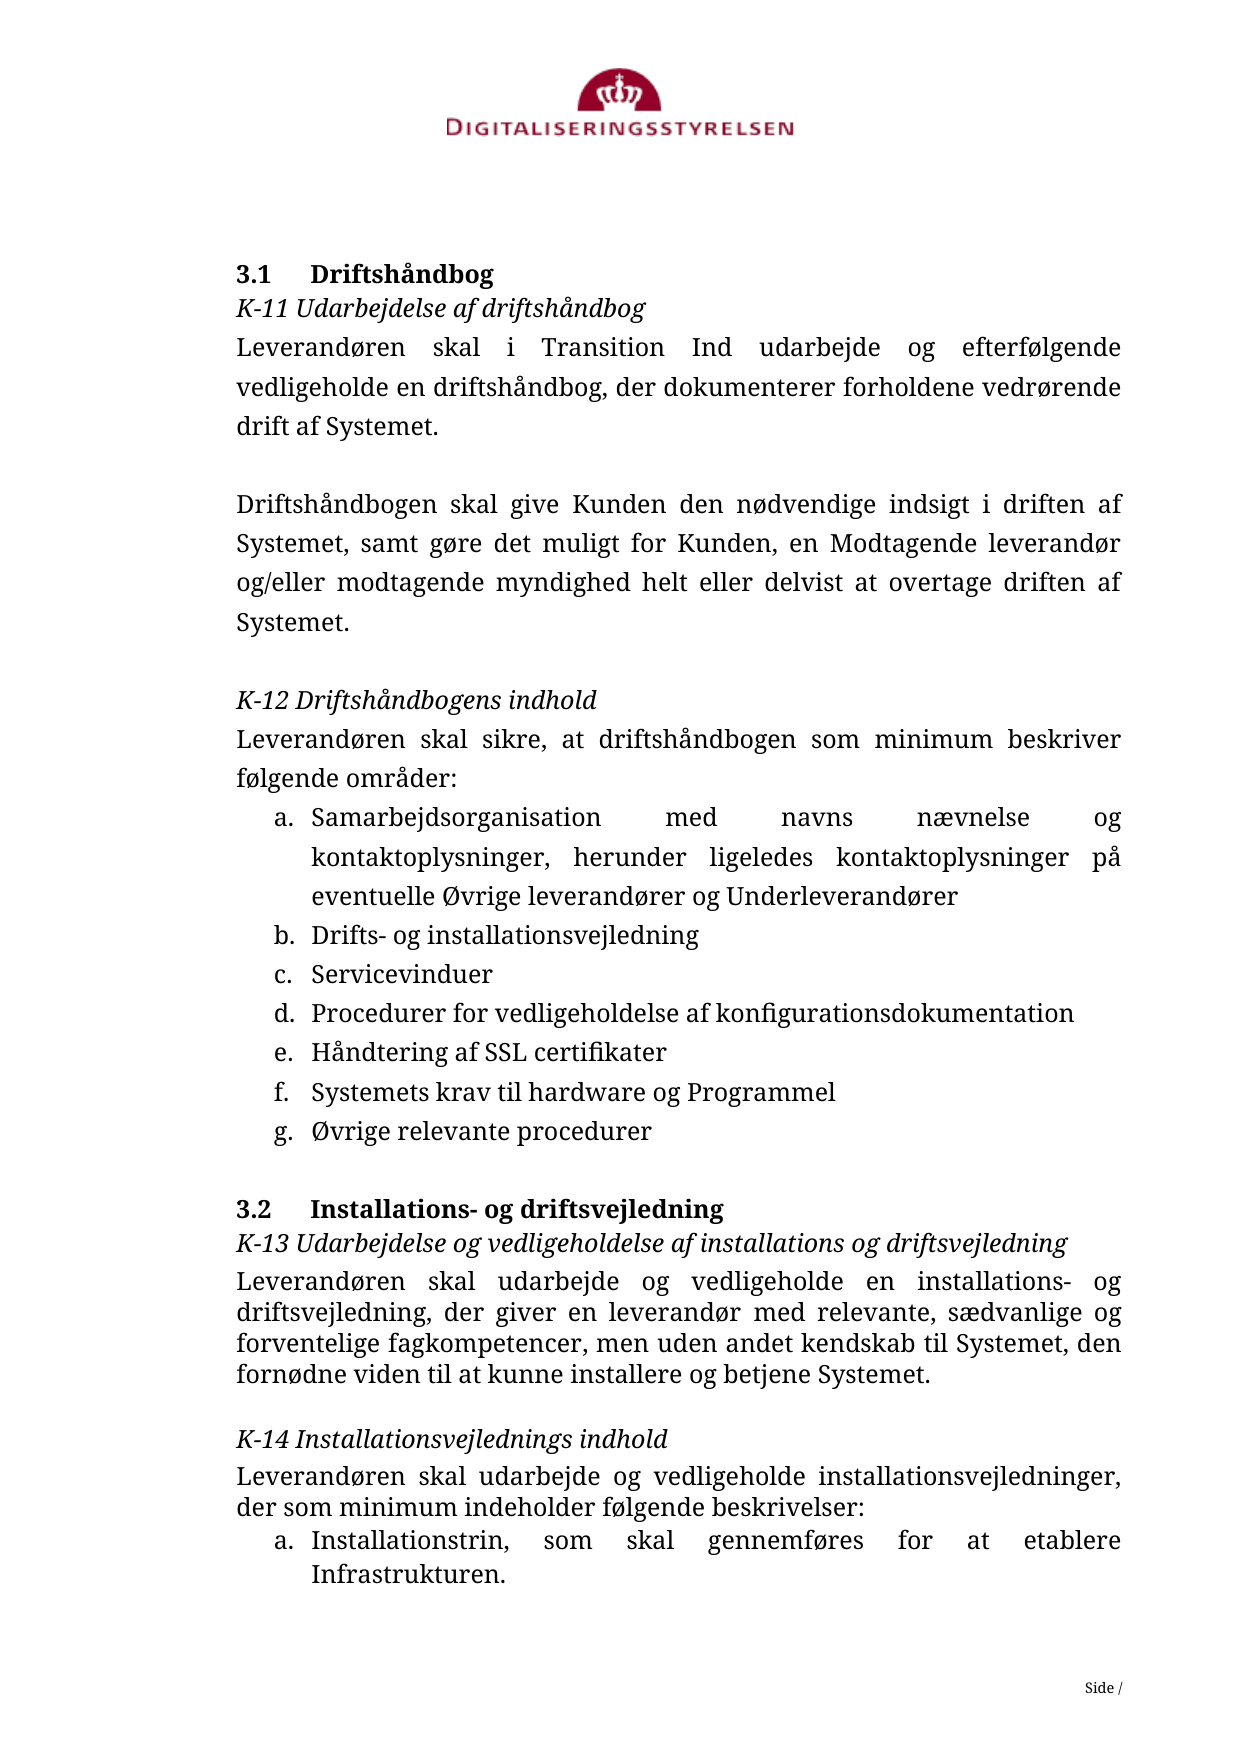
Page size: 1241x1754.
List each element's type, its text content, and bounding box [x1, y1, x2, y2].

list Drifts- og installationsvejledning [274, 918, 1122, 952]
text Leverandøren skal udarbejde og vedligeholde en installations- og driftsvejledning, der giver en leverandør med relevante, sædvanlige og forventelige fagkompetencer, men uden andet kendskab til Systemet, den fornødne viden til at kunne installere og betjene Systemet. [236, 1265, 1122, 1390]
picture [447, 68, 794, 137]
list Procedurer for vedligeholdelse af konfigurationsdokumentation [274, 996, 1122, 1030]
list Installationsvejlednings indhold [236, 1421, 1122, 1455]
list Udarbejdelse af driftshåndbog [236, 291, 1122, 325]
text Leverandøren skal i Transition Ind udarbejde og efterfølgende vedligeholde en driftshåndbog, der dokumenterer forholdene vedrørende drift af Systemet. [236, 330, 1122, 442]
subtitle Installations- og driftsvejledning [236, 1192, 1122, 1226]
list Servicevinduer [274, 957, 1122, 991]
text Leverandøren skal sikre, at driftshåndbogen som minimum beskriver følgende områder: [236, 722, 1122, 795]
list Samarbejdsorganisation med navns nævnelse og kontaktoplysninger, herunder ligeledes kontaktoplysninger på eventuelle Øvrige leverandører og Underleverandører [274, 800, 1122, 912]
list Øvrige relevante procedurer [274, 1113, 1122, 1147]
text Leverandøren skal udarbejde og vedligeholde installationsvejledninger, der som minimum indeholder følgende beskrivelser: [236, 1460, 1122, 1523]
list Driftshåndbogens indhold [236, 683, 1122, 717]
list Installationstrin, som skal gennemføres for at etablere Infrastrukturen. [274, 1523, 1122, 1591]
subtitle Driftshåndbog [236, 257, 1122, 291]
list Udarbejdelse og vedligeholdelse af installations og driftsvejledning [236, 1226, 1122, 1260]
text Driftshåndbogen skal give Kunden den nødvendige indsigt i driften af Systemet, samt gøre det muligt for Kunden, en Modtagende leverandør og/eller modtagende myndighed helt eller delvist at overtage driften af Systemet. [236, 487, 1122, 638]
list Systemets krav til hardware og Programmel [274, 1074, 1122, 1108]
list Håndtering af SSL certifikater [274, 1035, 1122, 1069]
